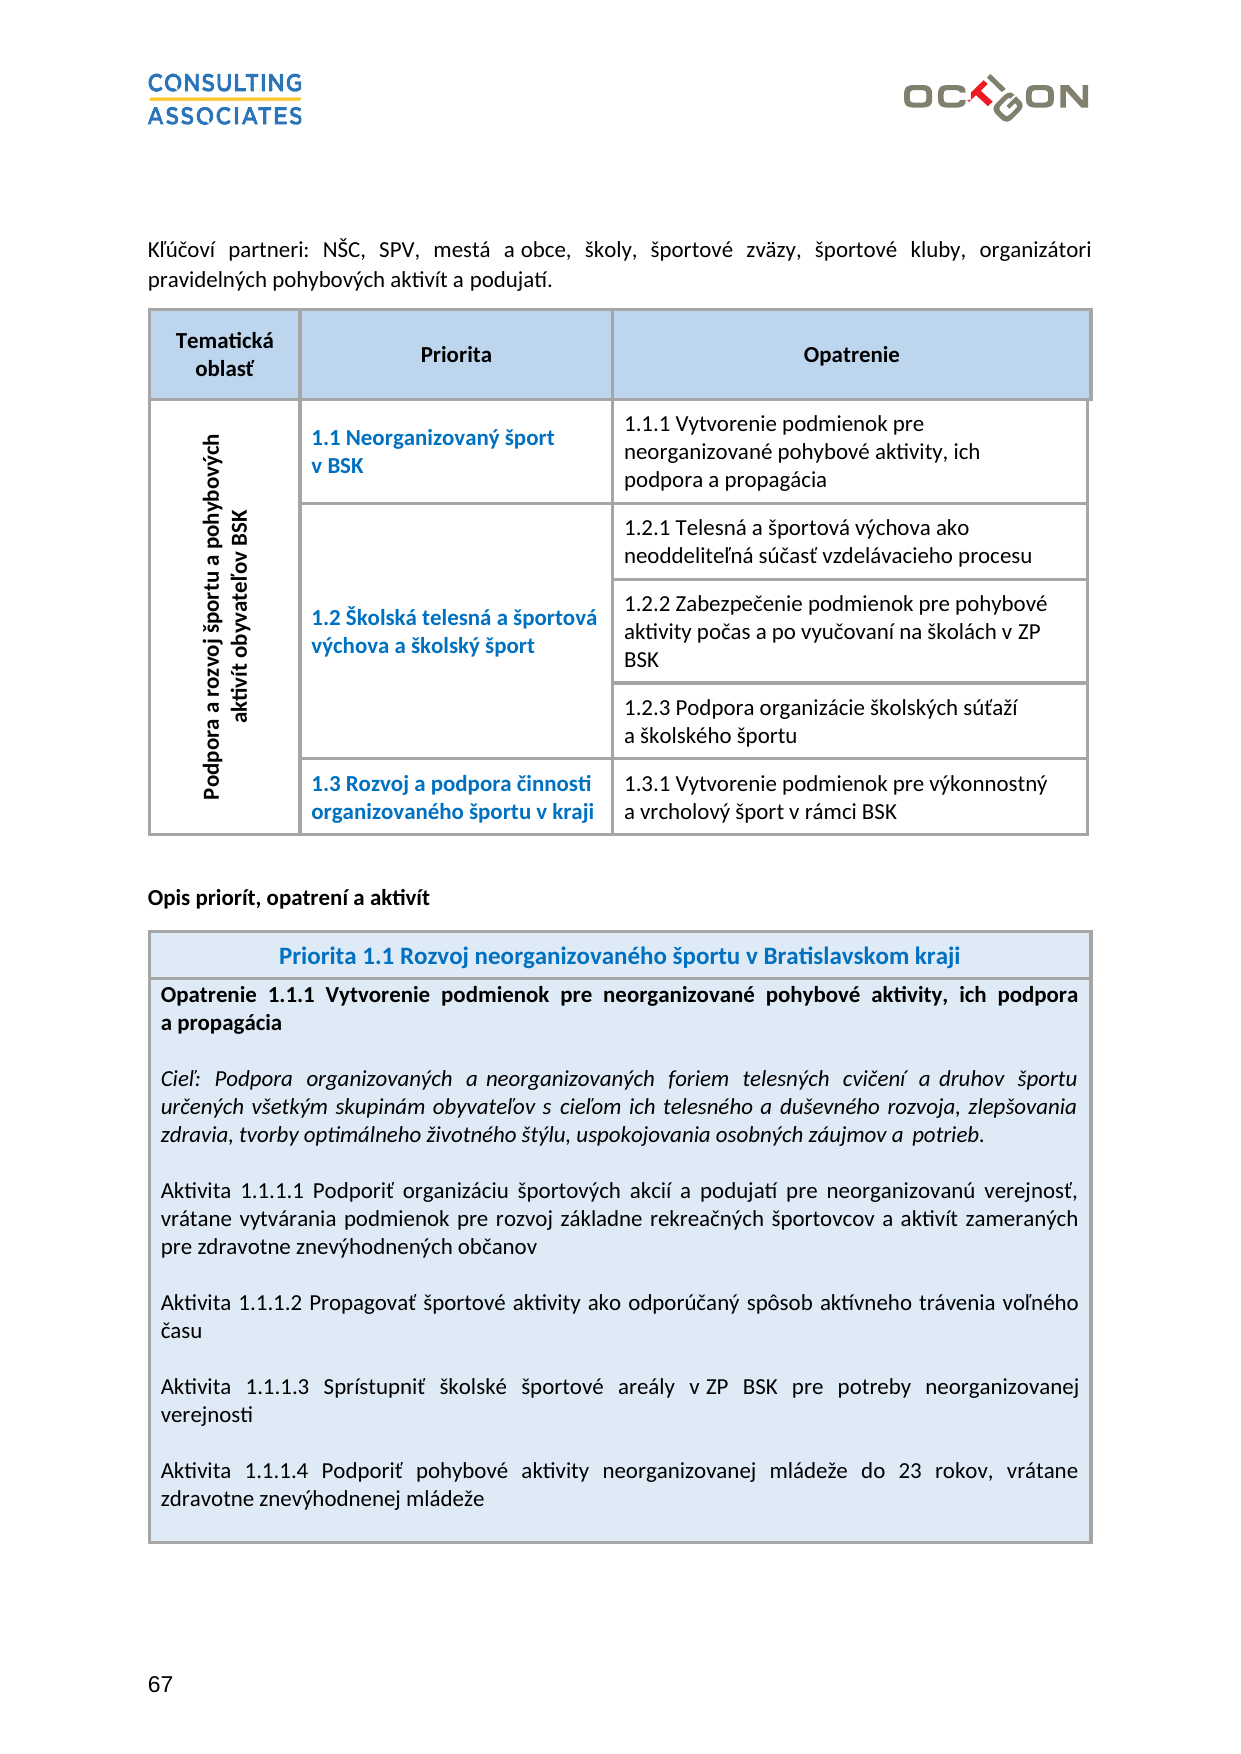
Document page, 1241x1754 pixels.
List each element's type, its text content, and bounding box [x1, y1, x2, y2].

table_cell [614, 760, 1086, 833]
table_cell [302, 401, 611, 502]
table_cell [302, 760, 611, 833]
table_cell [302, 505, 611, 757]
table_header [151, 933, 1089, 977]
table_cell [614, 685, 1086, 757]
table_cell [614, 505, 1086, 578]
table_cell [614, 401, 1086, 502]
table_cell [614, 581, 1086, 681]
text Kľúčoví partneri: NŠC, SPV, mestá a obce, školy, športové zväzy, športové kluby, organizátori pravidelných pohybových aktivít a podujatí. [148, 235, 1092, 293]
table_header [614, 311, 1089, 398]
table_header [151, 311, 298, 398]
text Opis priorít, opatrení a aktivít [148, 883, 1092, 911]
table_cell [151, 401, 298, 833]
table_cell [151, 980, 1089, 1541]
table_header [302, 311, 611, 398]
picture [147, 73, 302, 125]
